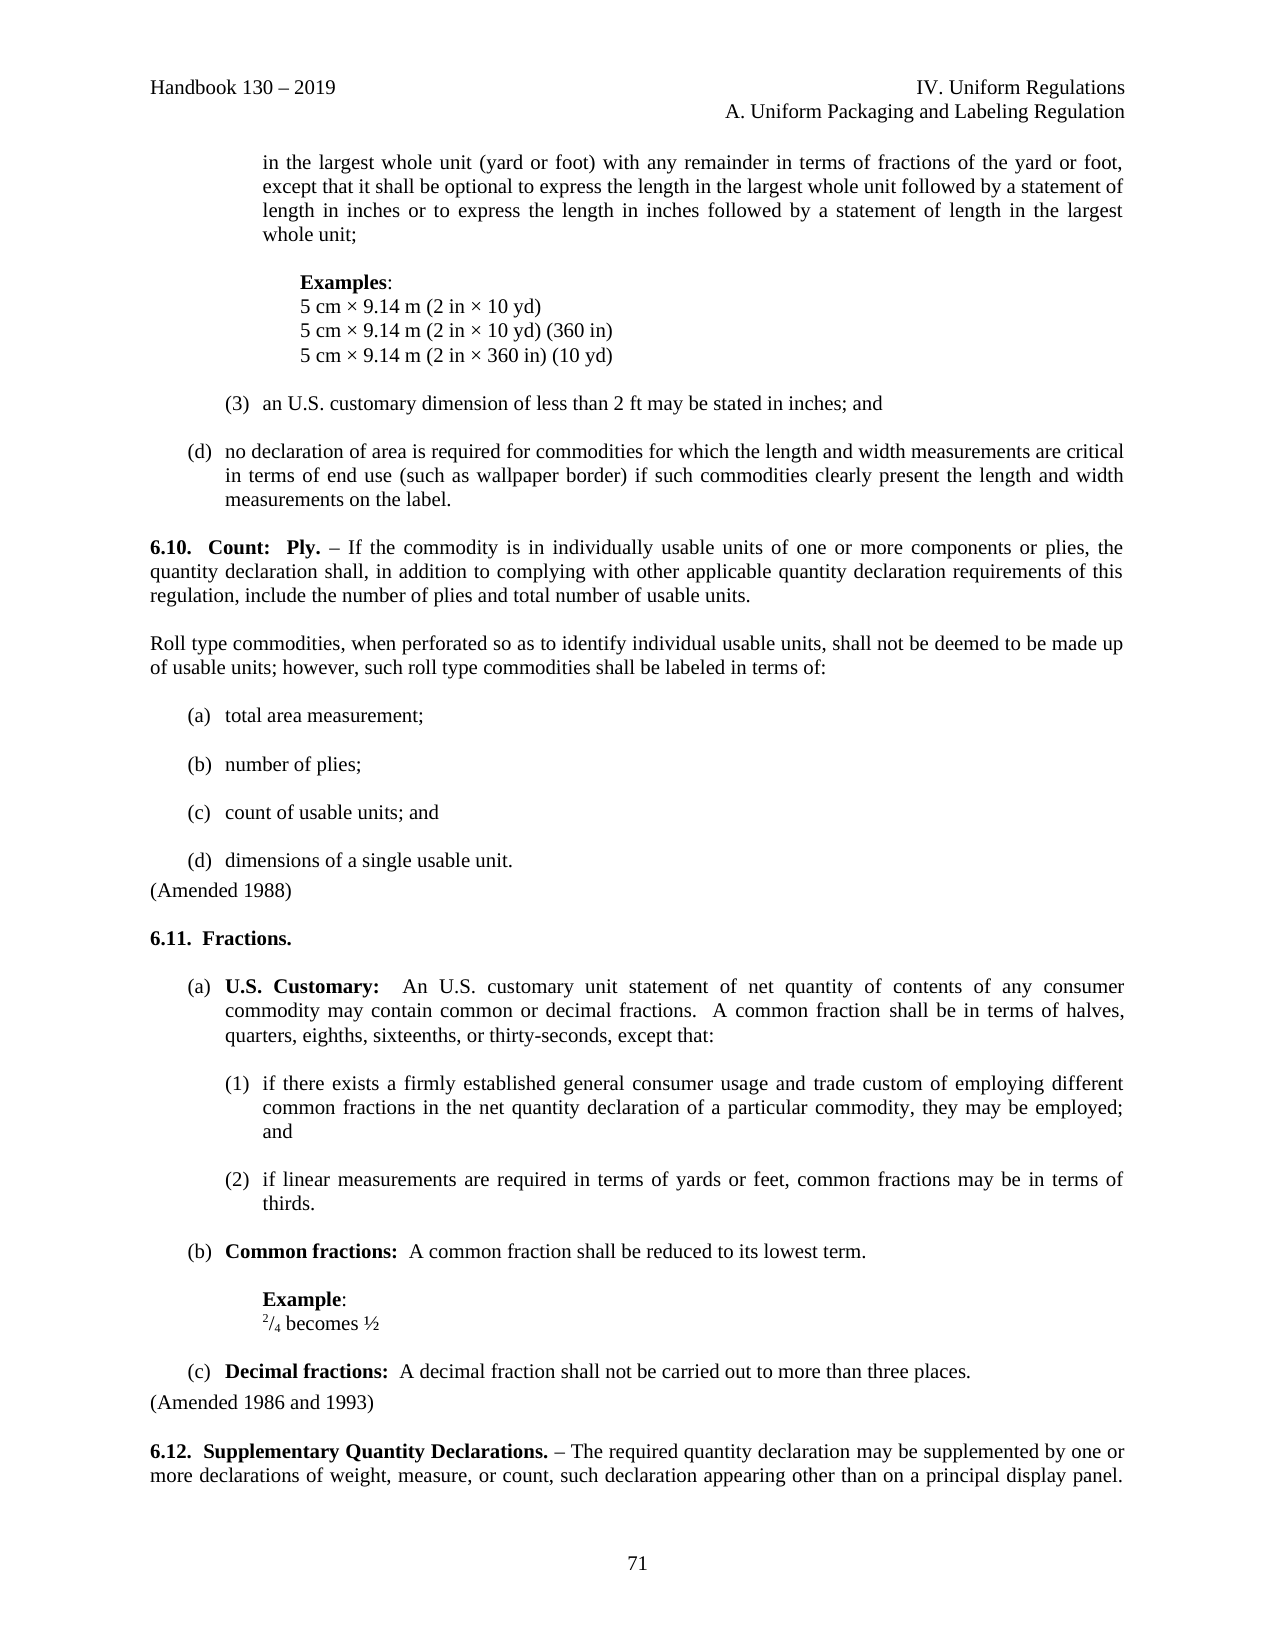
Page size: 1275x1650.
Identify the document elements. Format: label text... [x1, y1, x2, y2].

list if linear measurements are required in terms of yards or feet, common fractions may be in terms of thirds. [225, 1167, 1125, 1215]
text Examples: [150, 270, 1125, 294]
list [225, 150, 1125, 246]
list if there exists a firmly established general consumer usage and trade custom of employing different common fractions in the net quantity declaration of a particular commodity, they may be employed; and [225, 1071, 1125, 1143]
text 5 cm × 9.14 m (2 in × 10 yd) (360 in) [300, 318, 1125, 342]
text Example: [225, 1287, 1125, 1311]
list total area measurement; [187, 703, 1125, 727]
list dimensions of a single usable unit. [187, 848, 1125, 872]
text (Amended 1986 and 1993) [150, 1390, 1125, 1414]
text 6.10. Count: Ply. – If the commodity is in individually usable units of one or more components or plies, the quantity declaration shall, in addition to complying with other applicable quantity declaration requirements of this regulation, include the number of plies and total number of usable units. [150, 535, 1125, 607]
list number of plies; [187, 752, 1125, 776]
list count of usable units; and [187, 800, 1125, 824]
text (Amended 1988) [150, 878, 1125, 902]
text 5 cm × 9.14 m (2 in × 360 in) (10 yd) [300, 342, 1125, 367]
list U.S. Customary: An U.S. customary unit statement of net quantity of contents of any consumer commodity may contain common or decimal fractions. A common fraction shall be in terms of halves, quarters, eighths, sixteenths, or thirty-seconds, except that: [187, 974, 1125, 1047]
list no declaration of area is required for commodities for which the length and width measurements are critical in terms of end use (such as wallpaper border) if such commodities clearly present the length and width measurements on the label. [187, 439, 1125, 511]
list Common fractions: A common fraction shall be reduced to its lowest term. [187, 1239, 1125, 1263]
list an U.S. customary dimension of less than 2 ft may be stated in inches; and [225, 391, 1125, 415]
text 6.11. Fractions. [150, 926, 1125, 950]
text 5 cm × 9.14 m (2 in × 10 yd) [300, 294, 1125, 318]
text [150, 1439, 1125, 1487]
text Roll type commodities, when perforated so as to identify individual usable units, shall not be deemed to be made up of usable units; however, such roll type commodities shall be labeled in terms of: [150, 631, 1125, 679]
list Decimal fractions: A decimal fraction shall not be carried out to more than three places. [187, 1359, 1125, 1383]
text 2/4 becomes ½ [262, 1311, 1125, 1335]
